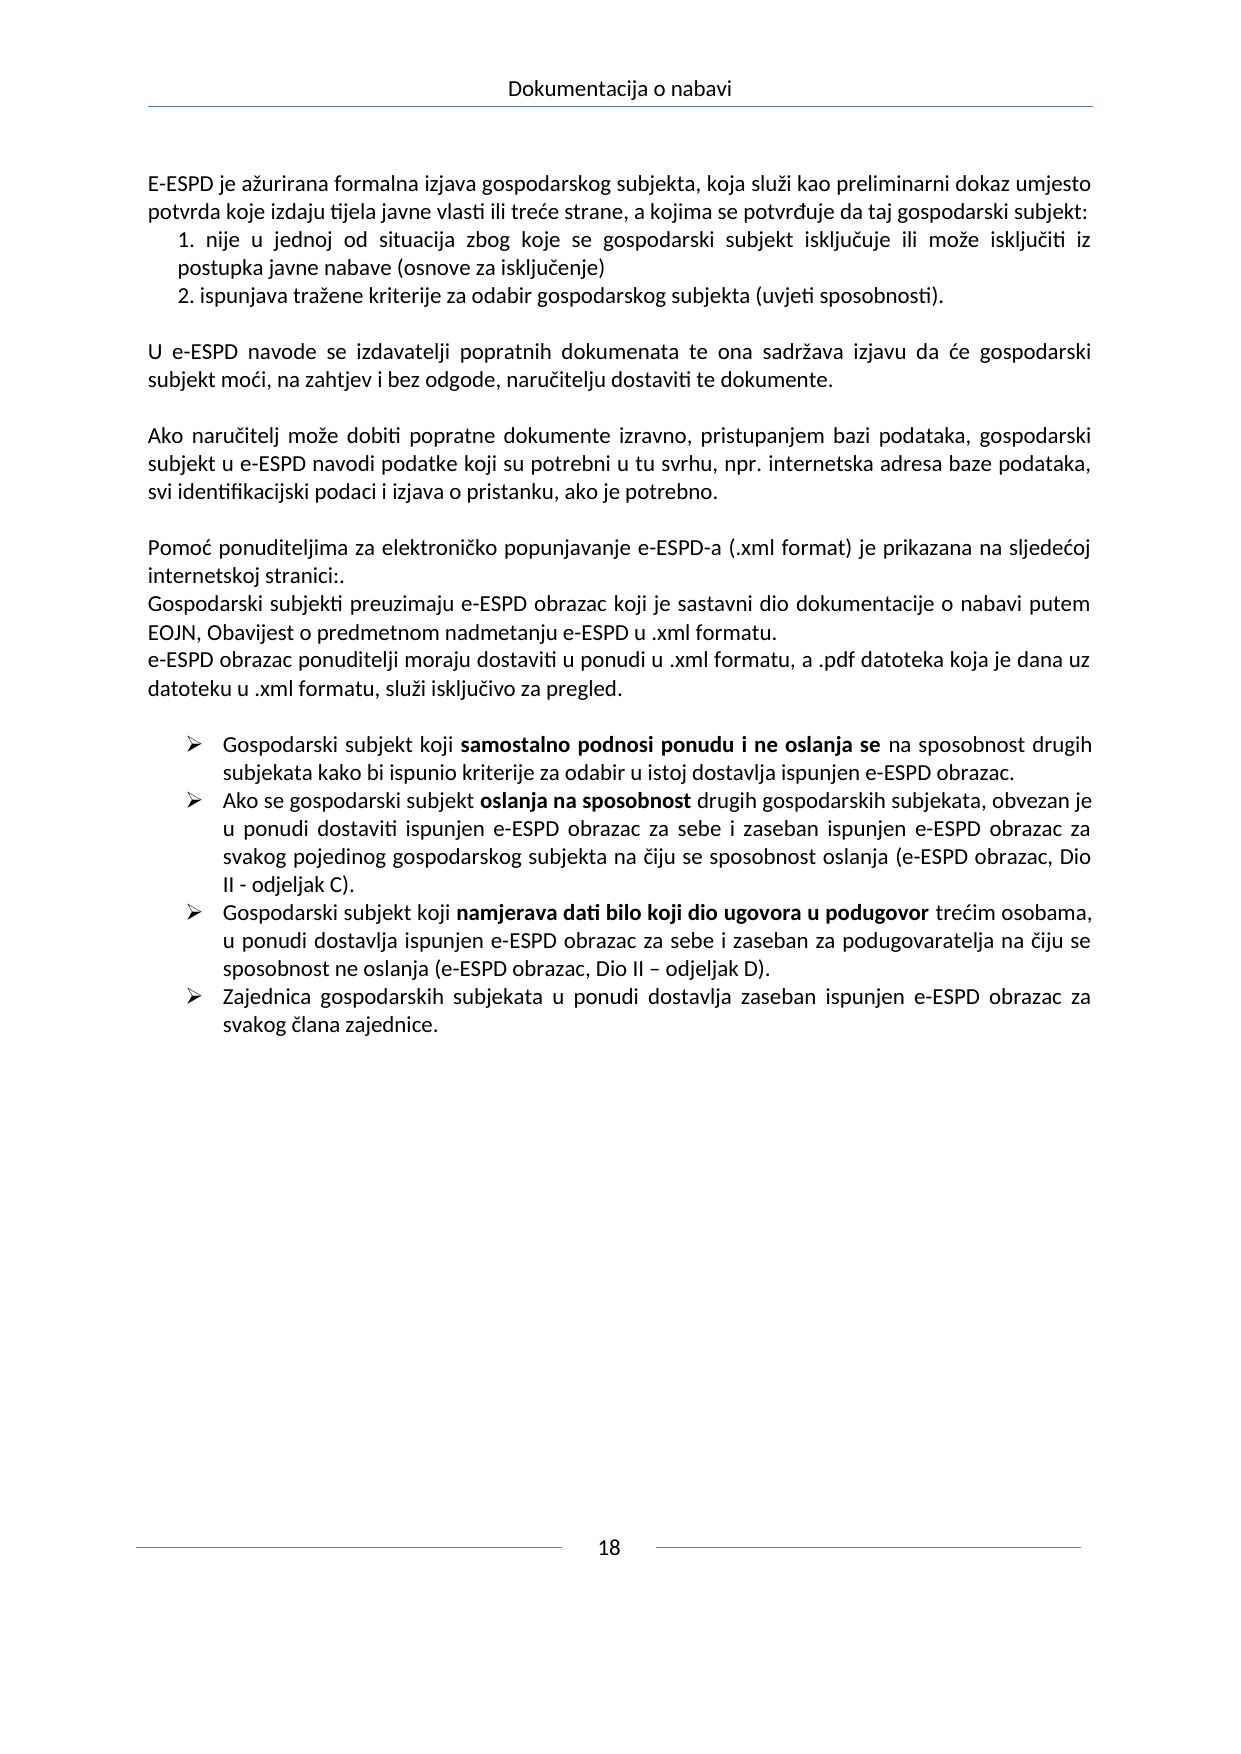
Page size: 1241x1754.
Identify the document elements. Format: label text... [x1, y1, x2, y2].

list Ako se gospodarski subjekt oslanja na sposobnost drugih gospodarskih subjekata, obvezan je u ponudi dostaviti ispunjen e-ESPD obrazac za sebe i zaseban ispunjen e-ESPD obrazac za svakog pojedinog gospodarskog subjekta na čiju se sposobnost oslanja (e-ESPD obrazac, Dio II - odjeljak C). [185, 786, 1093, 898]
text E-ESPD je ažurirana formalna izjava gospodarskog subjekta, koja služi kao preliminarni dokaz umjesto potvrda koje izdaju tijela javne vlasti ili treće strane, a kojima se potvrđuje da taj gospodarski subjekt: [148, 169, 1093, 225]
text Ako naručitelj može dobiti popratne dokumente izravno, pristupanjem bazi podataka, gospodarski subjekt u e-ESPD navodi podatke koji su potrebni u tu svrhu, npr. internetska adresa baze podataka, svi identifikacijski podaci i izjava o pristanku, ako je potrebno. [148, 421, 1093, 506]
text U e-ESPD navode se izdavatelji popratnih dokumenata te ona sadržava izjavu da će gospodarski subjekt moći, na zahtjev i bez odgode, naručitelju dostaviti te dokumente. [148, 337, 1093, 393]
text Pomoć ponuditeljima za elektroničko popunjavanje e-ESPD-a (.xml format) je prikazana na sljedećoj internetskoj stranici:. [148, 533, 1093, 589]
text 2. ispunjava tražene kriterije za odabir gospodarskog subjekta (uvjeti sposobnosti). [177, 281, 1093, 309]
list Zajednica gospodarskih subjekata u ponudi dostavlja zaseban ispunjen e-ESPD obrazac za svakog člana zajednice. [185, 982, 1093, 1038]
text Gospodarski subjekti preuzimaju e-ESPD obrazac koji je sastavni dio dokumentacije o nabavi putem EOJN, Obavijest o predmetnom nadmetanju e-ESPD u .xml formatu. [148, 589, 1093, 646]
text 1. nije u jednoj od situacija zbog koje se gospodarski subjekt isključuje ili može isključiti iz postupka javne nabave (osnove za isključenje) [177, 225, 1093, 281]
list Gospodarski subjekt koji samostalno podnosi ponudu i ne oslanja se na sposobnost drugih subjekata kako bi ispunio kriterije za odabir u istoj dostavlja ispunjen e-ESPD obrazac. [185, 730, 1093, 786]
text e-ESPD obrazac ponuditelji moraju dostaviti u ponudi u .xml formatu, a .pdf datoteka koja je dana uz datoteku u .xml formatu, služi isključivo za pregled. [148, 646, 1093, 702]
list Gospodarski subjekt koji namjerava dati bilo koji dio ugovora u podugovor trećim osobama, u ponudi dostavlja ispunjen e-ESPD obrazac za sebe i zaseban za podugovaratelja na čiju se sposobnost ne oslanja (e-ESPD obrazac, Dio II – odjeljak D). [185, 898, 1093, 982]
